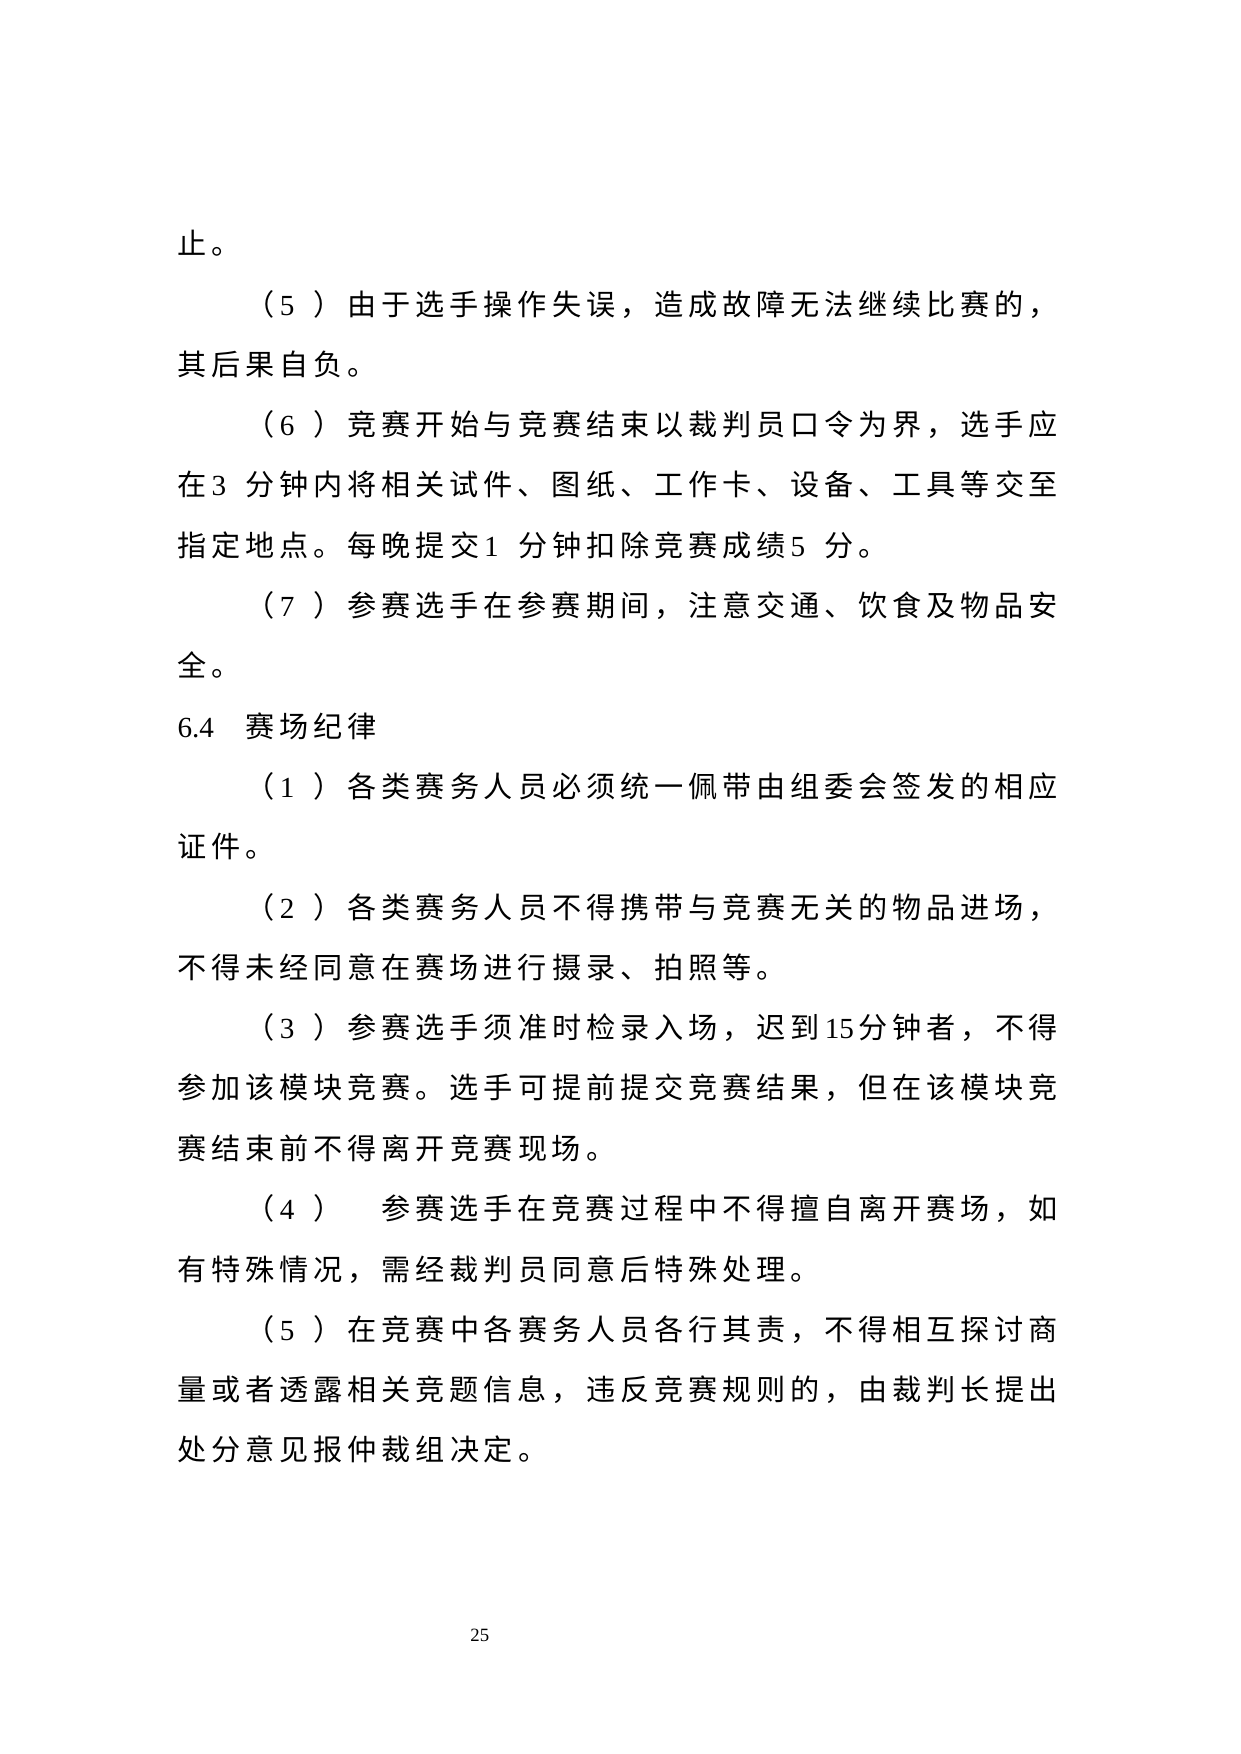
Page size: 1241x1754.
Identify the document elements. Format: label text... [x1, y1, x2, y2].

text （5）由于选手操作失误，造成故障无法继续比赛的，其后果自负。 [177, 272, 1063, 393]
text （2）各类赛务人员不得携带与竞赛无关的物品进场，不得未经同意在赛场进行摄录、拍照等。 [177, 875, 1063, 996]
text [177, 212, 1063, 272]
subtitle 6.4赛场纪律 [177, 694, 1063, 754]
text （5）在竞赛中各赛务人员各行其责，不得相互探讨商量或者透露相关竞题信息，违反竞赛规则的，由裁判长提出处分意见报仲裁组决定。 [177, 1297, 1063, 1478]
text （7）参赛选手在参赛期间，注意交通、饮食及物品安全。 [177, 574, 1063, 694]
text （1）各类赛务人员必须统一佩带由组委会签发的相应证件。 [177, 754, 1063, 875]
text （3）参赛选手须准时检录入场，迟到15分钟者，不得参加该模块竞赛。选手可提前提交竞赛结果，但在该模块竞赛结束前不得离开竞赛现场。 [177, 996, 1063, 1177]
text （4） 参赛选手在竞赛过程中不得擅自离开赛场，如有特殊情况，需经裁判员同意后特殊处理。 [177, 1177, 1063, 1297]
text （6）竞赛开始与竞赛结束以裁判员口令为界，选手应在3分钟内将相关试件、图纸、工作卡、设备、工具等交至指定地点。每晚提交1分钟扣除竞赛成绩5分。 [177, 393, 1063, 574]
